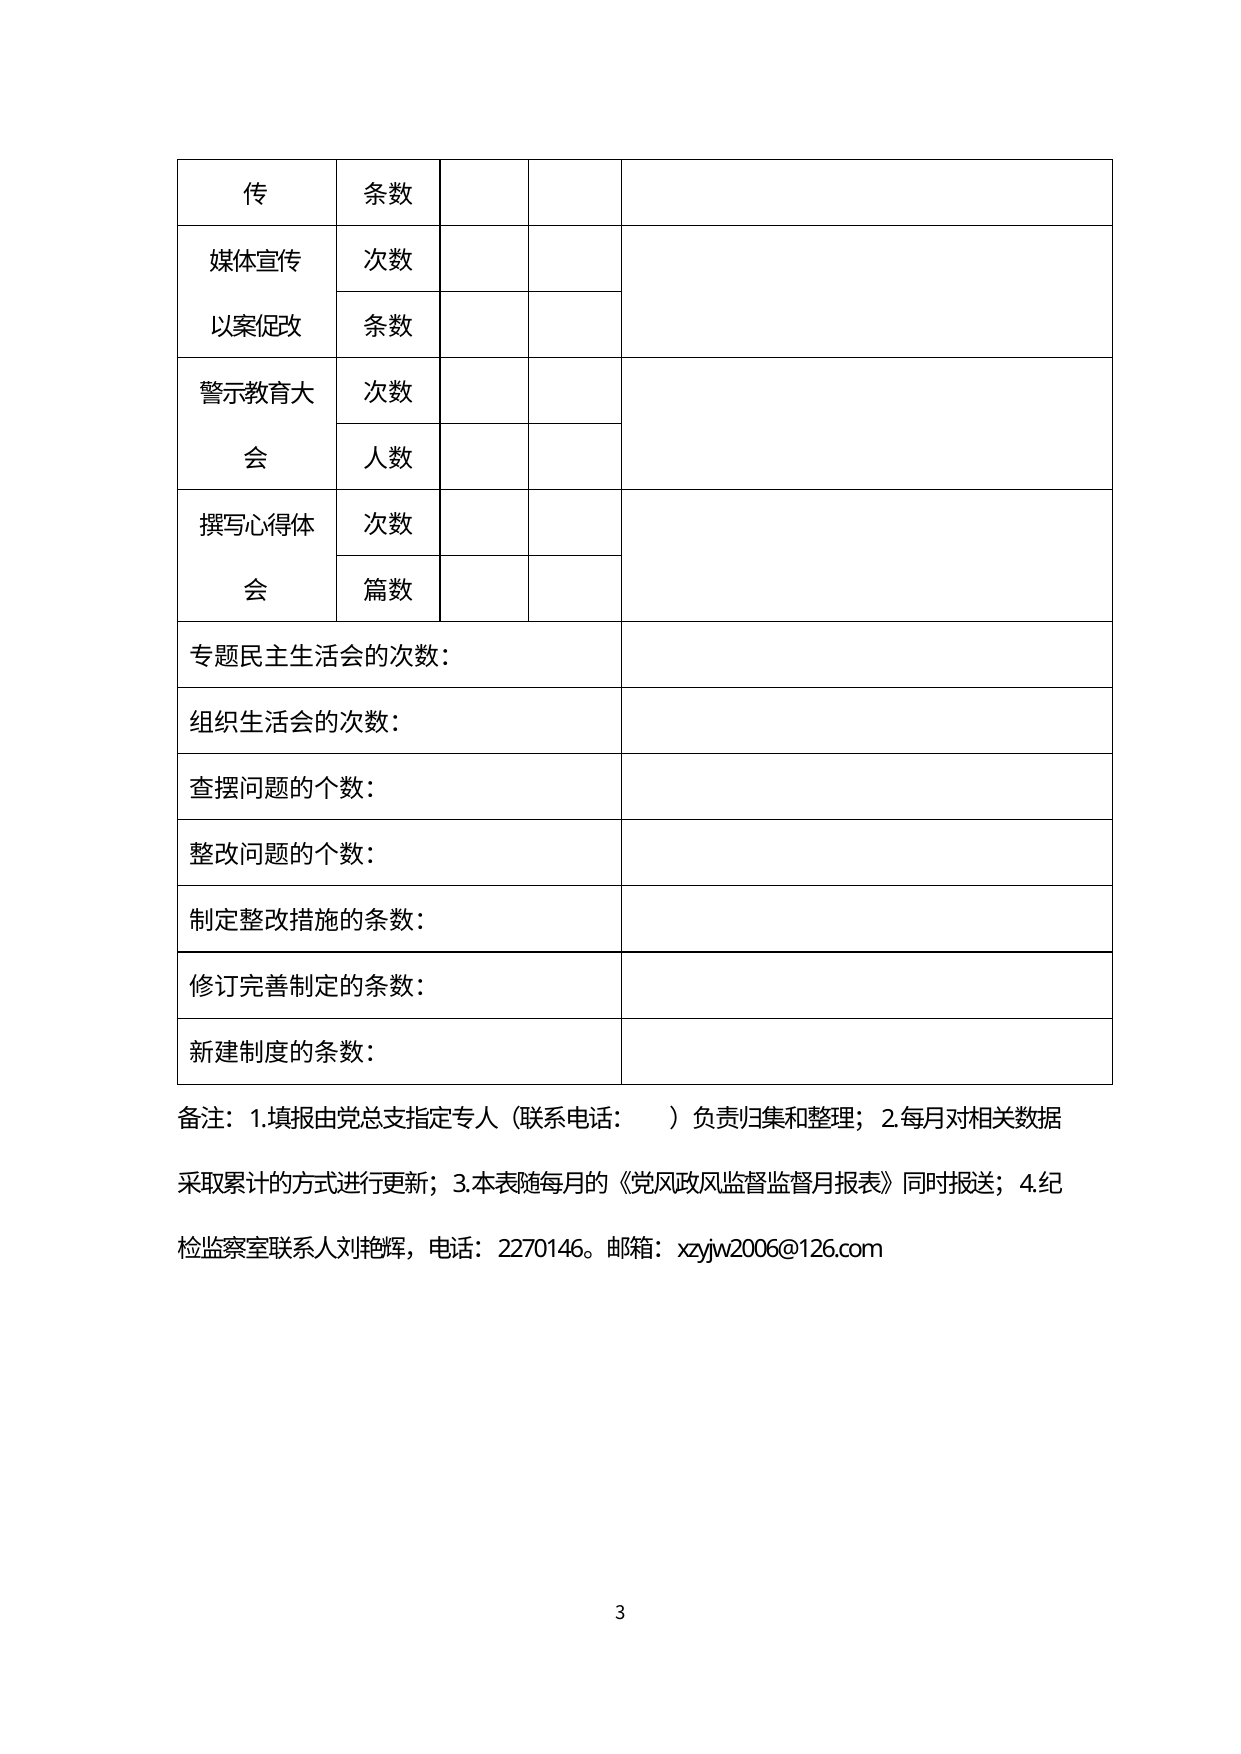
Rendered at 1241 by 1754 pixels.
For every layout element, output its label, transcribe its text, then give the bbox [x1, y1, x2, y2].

table_cell [529, 160, 621, 225]
table_cell 整改问题的个数： [178, 820, 621, 885]
table_cell [622, 490, 1112, 621]
table_cell [622, 358, 1112, 489]
table_cell [441, 358, 528, 423]
table_cell 组织生活会的次数： [178, 688, 621, 753]
table_cell [622, 886, 1112, 951]
table_cell [622, 226, 1112, 357]
table_cell [622, 953, 1112, 1017]
table_cell 次数 [337, 226, 439, 291]
table_cell [622, 622, 1112, 687]
table_cell [622, 1019, 1112, 1083]
table_cell 专题民主生活会的次数： [178, 622, 621, 687]
table_cell [622, 688, 1112, 753]
table_cell [441, 556, 528, 621]
table_cell 撰写心得体会 [178, 490, 336, 621]
table_cell [529, 424, 621, 489]
table_cell 条数 [337, 292, 439, 357]
text 备注：1.填报由党总支指定专人（联系电话： ）负责归集和整理；2.每月对相关数据采取累计的方式进行更新；3.本表随每月的《党风政风监督监督月报表》同时报送；4.纪检监察室联系人刘艳辉，电话：2270146。邮箱：xzyjw2006@126.com [177, 1085, 1063, 1279]
table_cell [529, 226, 621, 291]
table_cell 次数 [337, 490, 439, 555]
table_cell [622, 820, 1112, 885]
table_cell 媒体宣传 以案促改 [178, 226, 336, 357]
table_cell [622, 754, 1112, 819]
table_cell [529, 490, 621, 555]
table_cell 修订完善制定的条数： [178, 953, 621, 1017]
table_cell 人数 [337, 424, 439, 489]
table_cell [441, 226, 528, 291]
table_cell 条数 [337, 160, 439, 225]
table_cell 警示教育大会 [178, 358, 336, 489]
table_cell [529, 292, 621, 357]
table_cell [441, 490, 528, 555]
table_cell 条幅警示宣传 [178, 160, 336, 225]
table_cell 篇数 [337, 556, 439, 621]
table_cell [441, 424, 528, 489]
table_cell 制定整改措施的条数： [178, 886, 621, 951]
table_cell [441, 292, 528, 357]
table_cell [529, 358, 621, 423]
table_cell 次数 [337, 358, 439, 423]
table_cell [529, 556, 621, 621]
table_cell [622, 160, 1112, 225]
table_cell 查摆问题的个数： [178, 754, 621, 819]
table_cell 新建制度的条数： [178, 1019, 621, 1083]
table_cell [441, 160, 528, 225]
